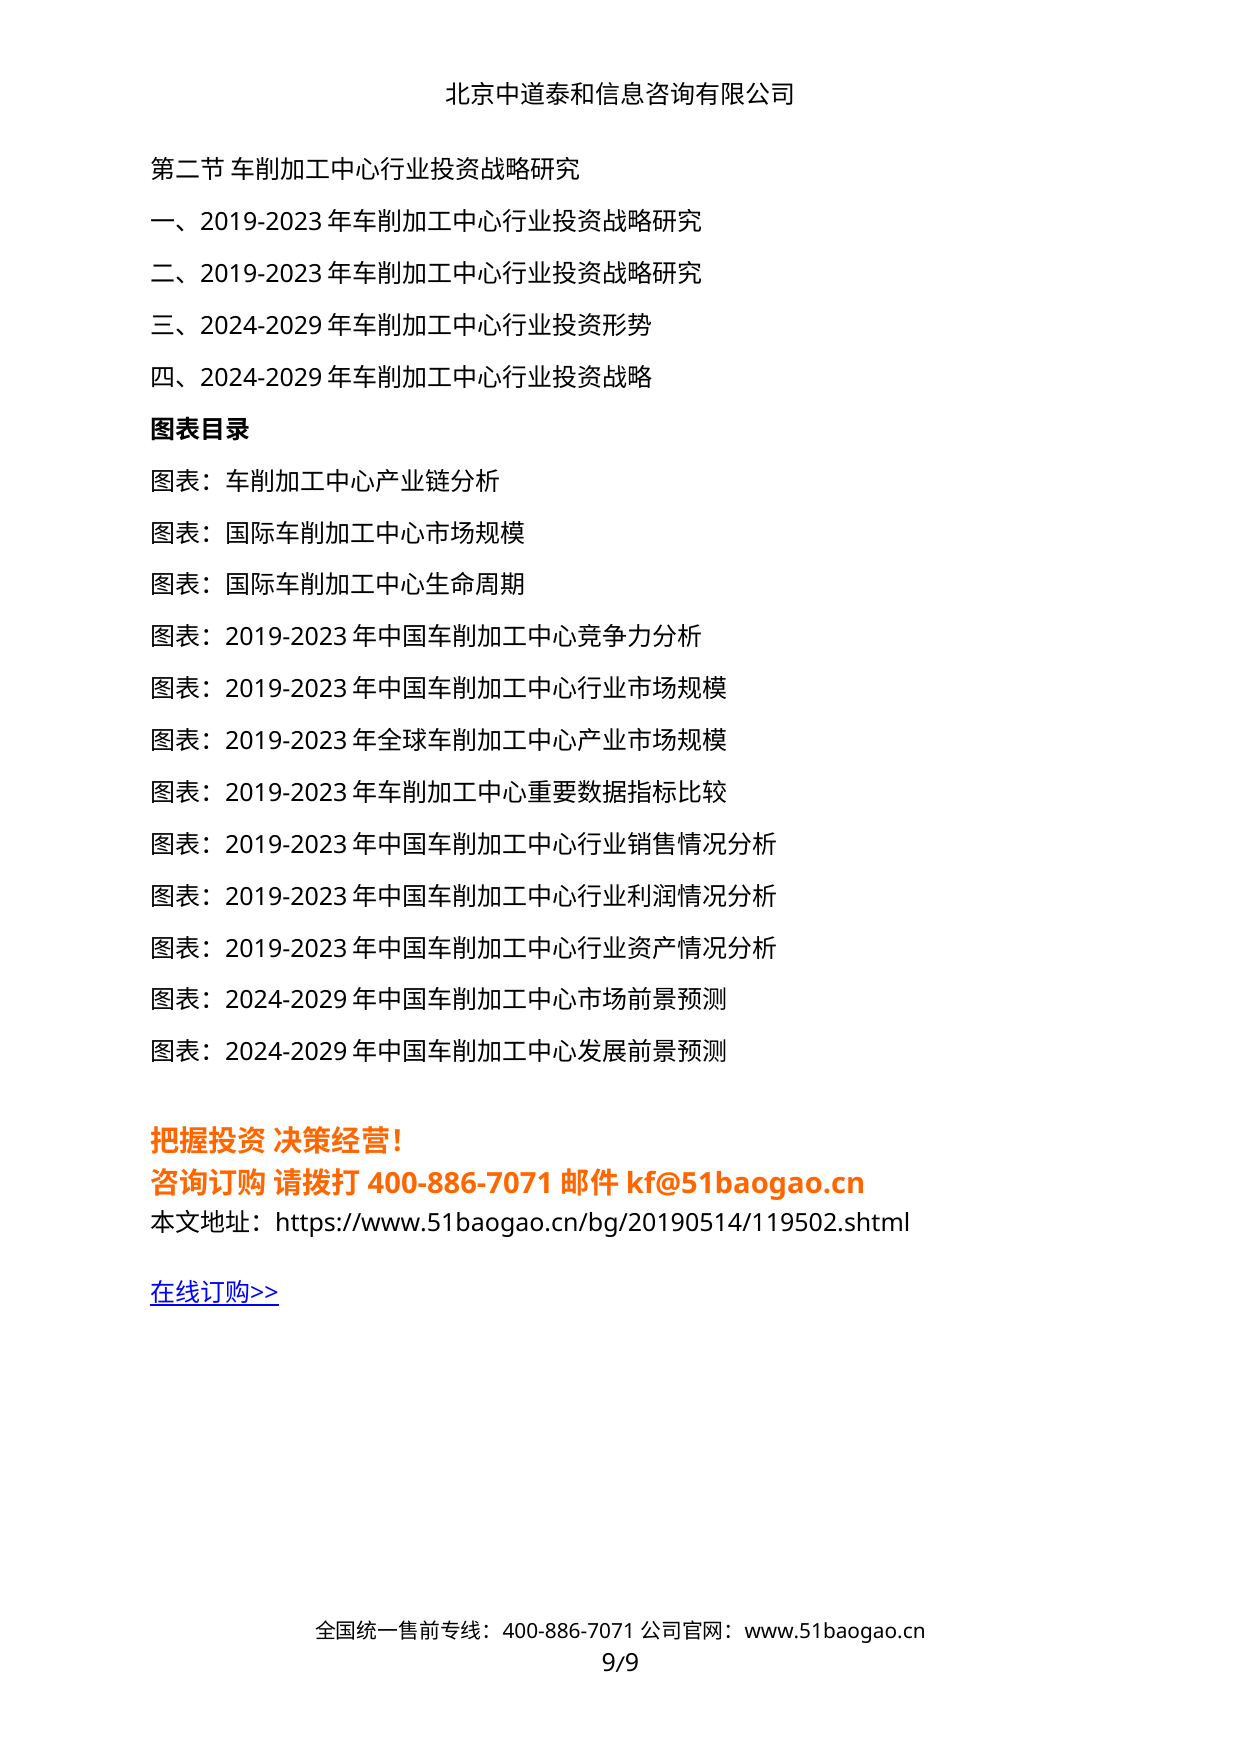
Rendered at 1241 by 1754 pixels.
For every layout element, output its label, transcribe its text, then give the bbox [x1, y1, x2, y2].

text 三、2024-2029年车削加工中心行业投资形势 [150, 306, 1090, 342]
text 图表：2019-2023年全球车削加工中心产业市场规模 [150, 721, 1090, 757]
text 把握投资 决策经营！咨询订购 请拨打 400-886-7071 邮件 kf@51baogao.cn本文地址：https://www.51baogao.cn/bg/20190514/119502.shtml [150, 1084, 1090, 1239]
text 在线订购>> [150, 1239, 1090, 1309]
text 图表：车削加工中心产业链分析 [150, 461, 1090, 497]
text 图表：2019-2023年车削加工中心重要数据指标比较 [150, 772, 1090, 809]
text 图表：2019-2023年中国车削加工中心行业市场规模 [150, 669, 1090, 705]
text 一、2019-2023年车削加工中心行业投资战略研究 [150, 202, 1090, 238]
text 图表：国际车削加工中心生命周期 [150, 565, 1090, 601]
text 图表：2019-2023年中国车削加工中心行业资产情况分析 [150, 928, 1090, 964]
text 图表：2019-2023年中国车削加工中心竞争力分析 [150, 617, 1090, 653]
text 四、2024-2029年车削加工中心行业投资战略 [150, 357, 1090, 394]
text 图表：2019-2023年中国车削加工中心行业销售情况分析 [150, 824, 1090, 861]
text 二、2019-2023年车削加工中心行业投资战略研究 [150, 254, 1090, 290]
text 图表目录 [150, 409, 1090, 446]
text 图表：2019-2023年中国车削加工中心行业利润情况分析 [150, 876, 1090, 912]
text 图表：2024-2029年中国车削加工中心发展前景预测 [150, 1032, 1090, 1068]
text 第二节 车削加工中心行业投资战略研究 [150, 150, 1090, 186]
text 图表：2024-2029年中国车削加工中心市场前景预测 [150, 980, 1090, 1016]
text 图表：国际车削加工中心市场规模 [150, 513, 1090, 549]
